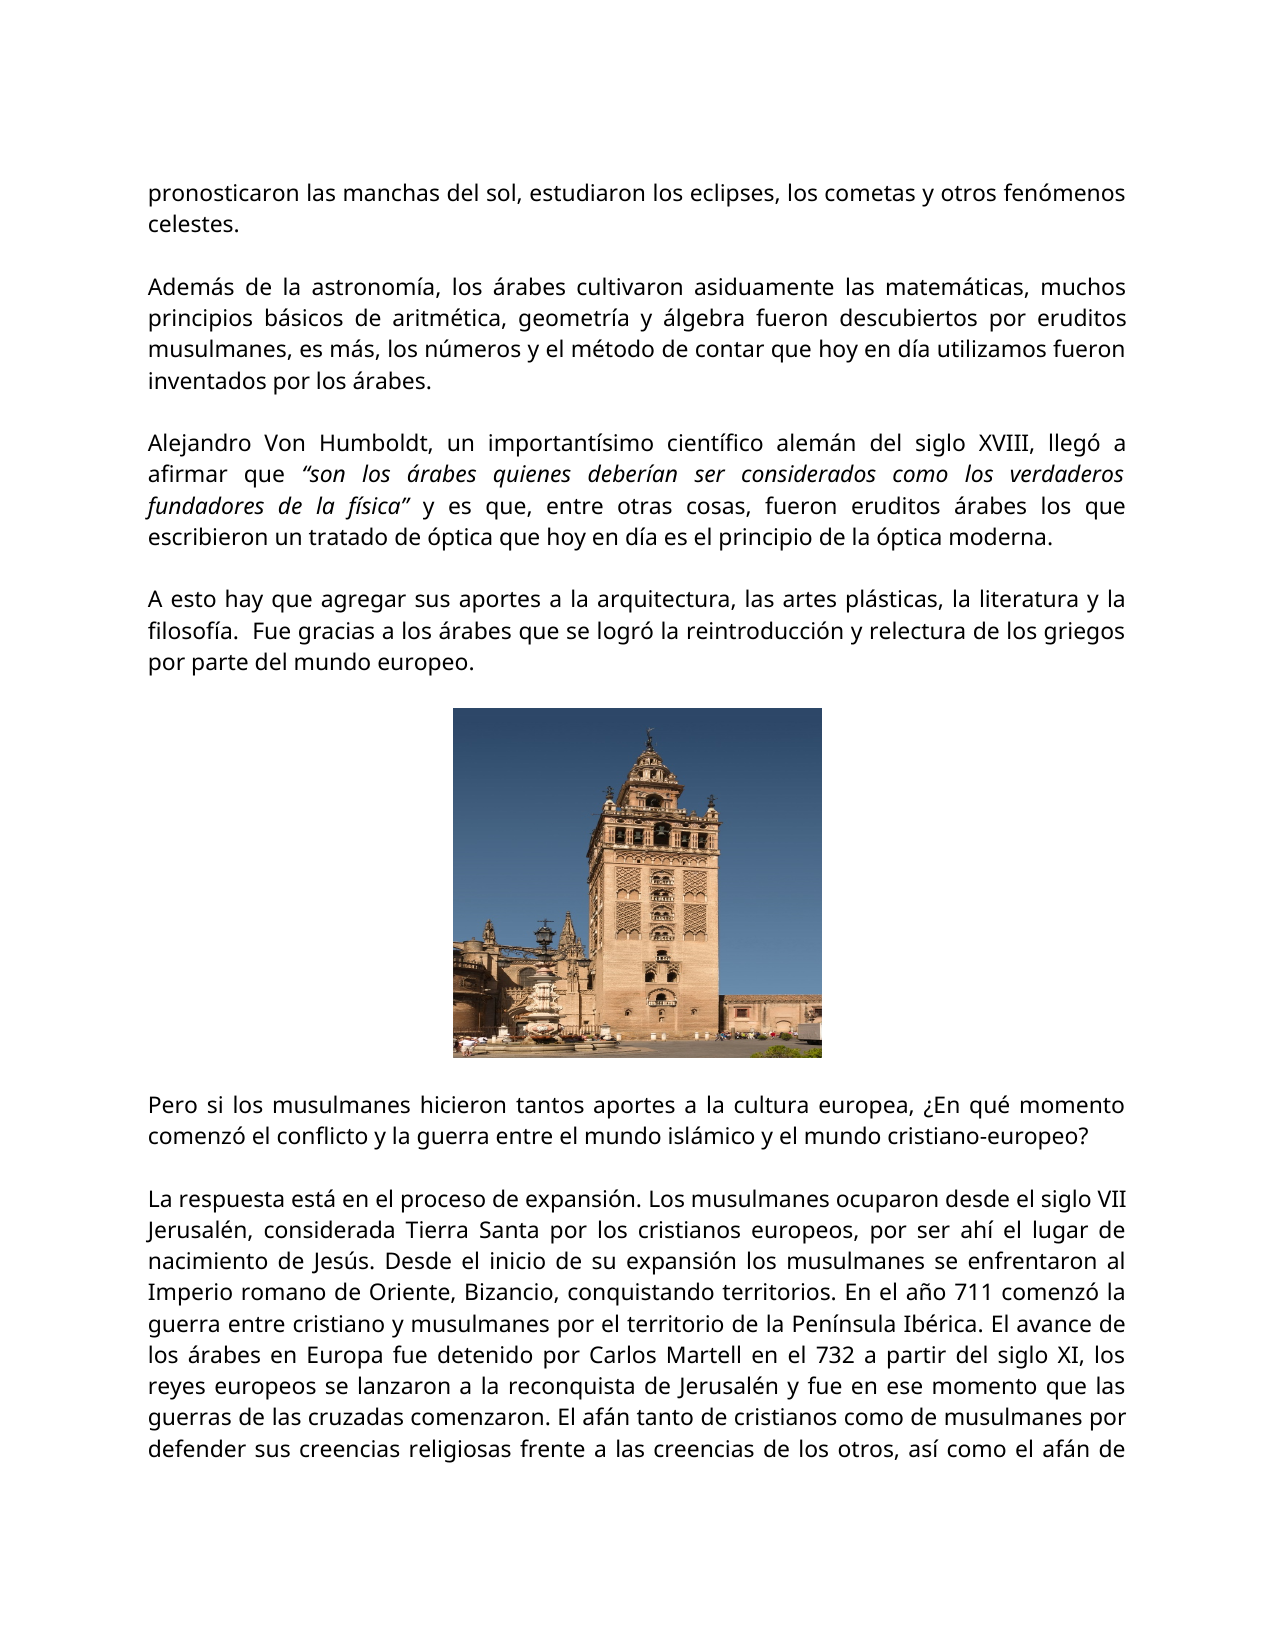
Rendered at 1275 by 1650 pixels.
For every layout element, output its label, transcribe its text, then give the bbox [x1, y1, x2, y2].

text A esto hay que agregar sus aportes a la arquitectura, las artes plásticas, la literatura y la filosofía. Fue gracias a los árabes que se logró la reintroducción y relectura de los griegos por parte del mundo europeo. [148, 583, 1127, 677]
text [148, 177, 1127, 240]
text Además de la astronomía, los árabes cultivaron asiduamente las matemáticas, muchos principios básicos de aritmética, geometría y álgebra fueron descubiertos por eruditos musulmanes, es más, los números y el método de contar que hoy en día utilizamos fueron inventados por los árabes. [148, 271, 1127, 396]
text Pero si los musulmanes hicieron tantos aportes a la cultura europea, ¿En qué momento comenzó el conflicto y la guerra entre el mundo islámico y el mundo cristiano-europeo? [148, 1089, 1127, 1151]
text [148, 1183, 1127, 1464]
text Alejandro Von Humboldt, un importantísimo científico alemán del siglo XVIII, llegó a afirmar que “son los árabes quienes deberían ser considerados como los verdaderos fundadores de la física” y es que, entre otras cosas, fueron eruditos árabes los que escribieron un tratado de óptica que hoy en día es el principio de la óptica moderna. [148, 427, 1127, 552]
picture [453, 708, 822, 1058]
